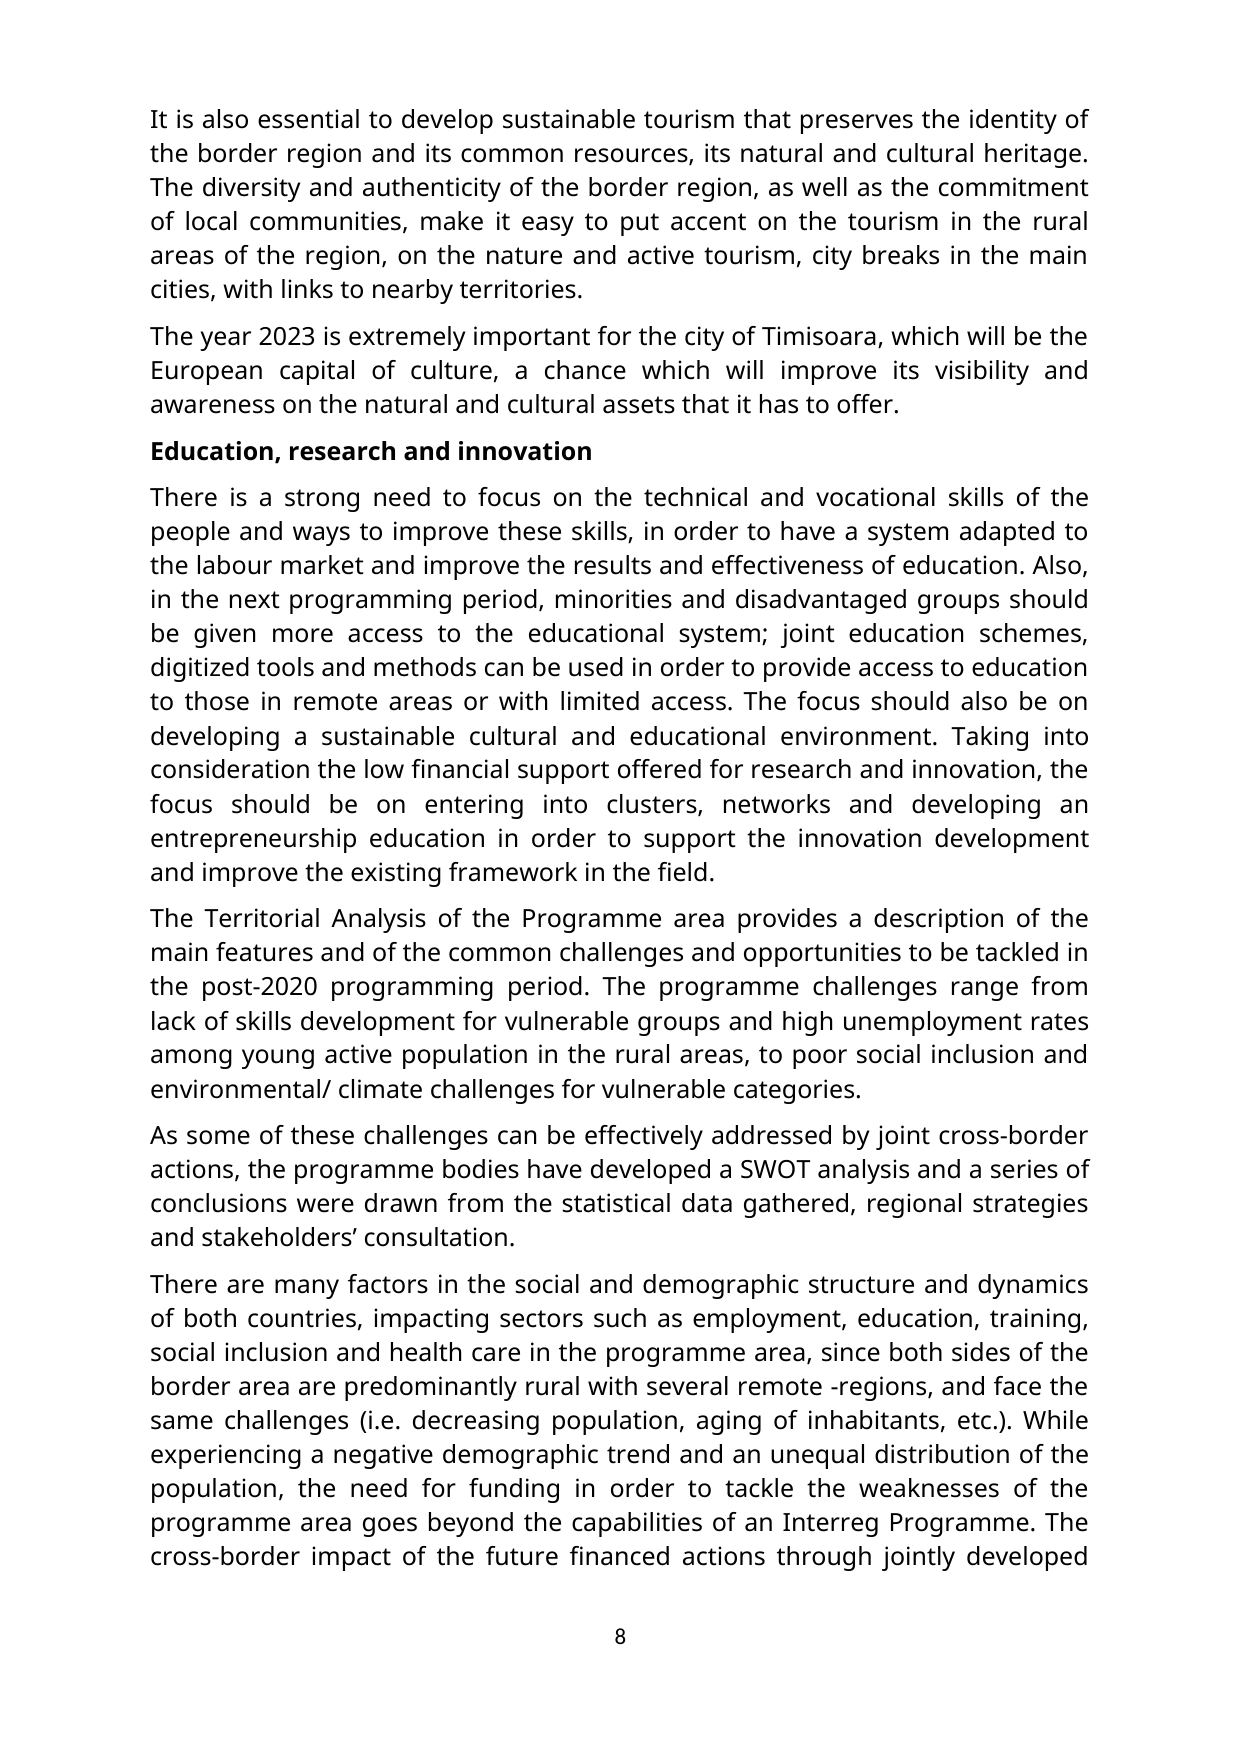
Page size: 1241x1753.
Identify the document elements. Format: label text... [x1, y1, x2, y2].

text As some of these challenges can be effectively addressed by joint cross-border actions, the programme bodies have developed a SWOT analysis and a series of conclusions were drawn from the statistical data gathered, regional strategies and stakeholders’ consultation. [150, 1118, 1090, 1254]
text It is also essential to develop sustainable tourism that preserves the identity of the border region and its common resources, its natural and cultural heritage. The diversity and authenticity of the border region, as well as the commitment of local communities, make it easy to put accent on the tourism in the rural areas of the region, on the nature and active tourism, city breaks in the main cities, with links to nearby territories. [150, 102, 1090, 306]
text There is a strong need to focus on the technical and vocational skills of the people and ways to improve these skills, in order to have a system adapted to the labour market and improve the results and effectiveness of education. Also, in the next programming period, minorities and disadvantaged groups should be given more access to the educational system; joint education schemes, digitized tools and methods can be used in order to provide access to education to those in remote areas or with limited access. The focus should also be on developing a sustainable cultural and educational environment. Taking into consideration the low financial support offered for research and innovation, the focus should be on entering into clusters, networks and developing an entrepreneurship education in order to support the innovation development and improve the existing framework in the field. [150, 480, 1090, 888]
text The Territorial Analysis of the Programme area provides a description of the main features and of the common challenges and opportunities to be tackled in the post-2020 programming period. The programme challenges range from lack of skills development for vulnerable groups and high unemployment rates among young active population in the rural areas, to poor social inclusion and environmental/ climate challenges for vulnerable categories. [150, 901, 1090, 1105]
text Education, research and innovation [150, 433, 1090, 467]
text The year 2023 is extremely important for the city of Timisoara, which will be the European capital of culture, a chance which will improve its visibility and awareness on the natural and cultural assets that it has to offer. [150, 318, 1090, 421]
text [150, 1267, 1090, 1573]
